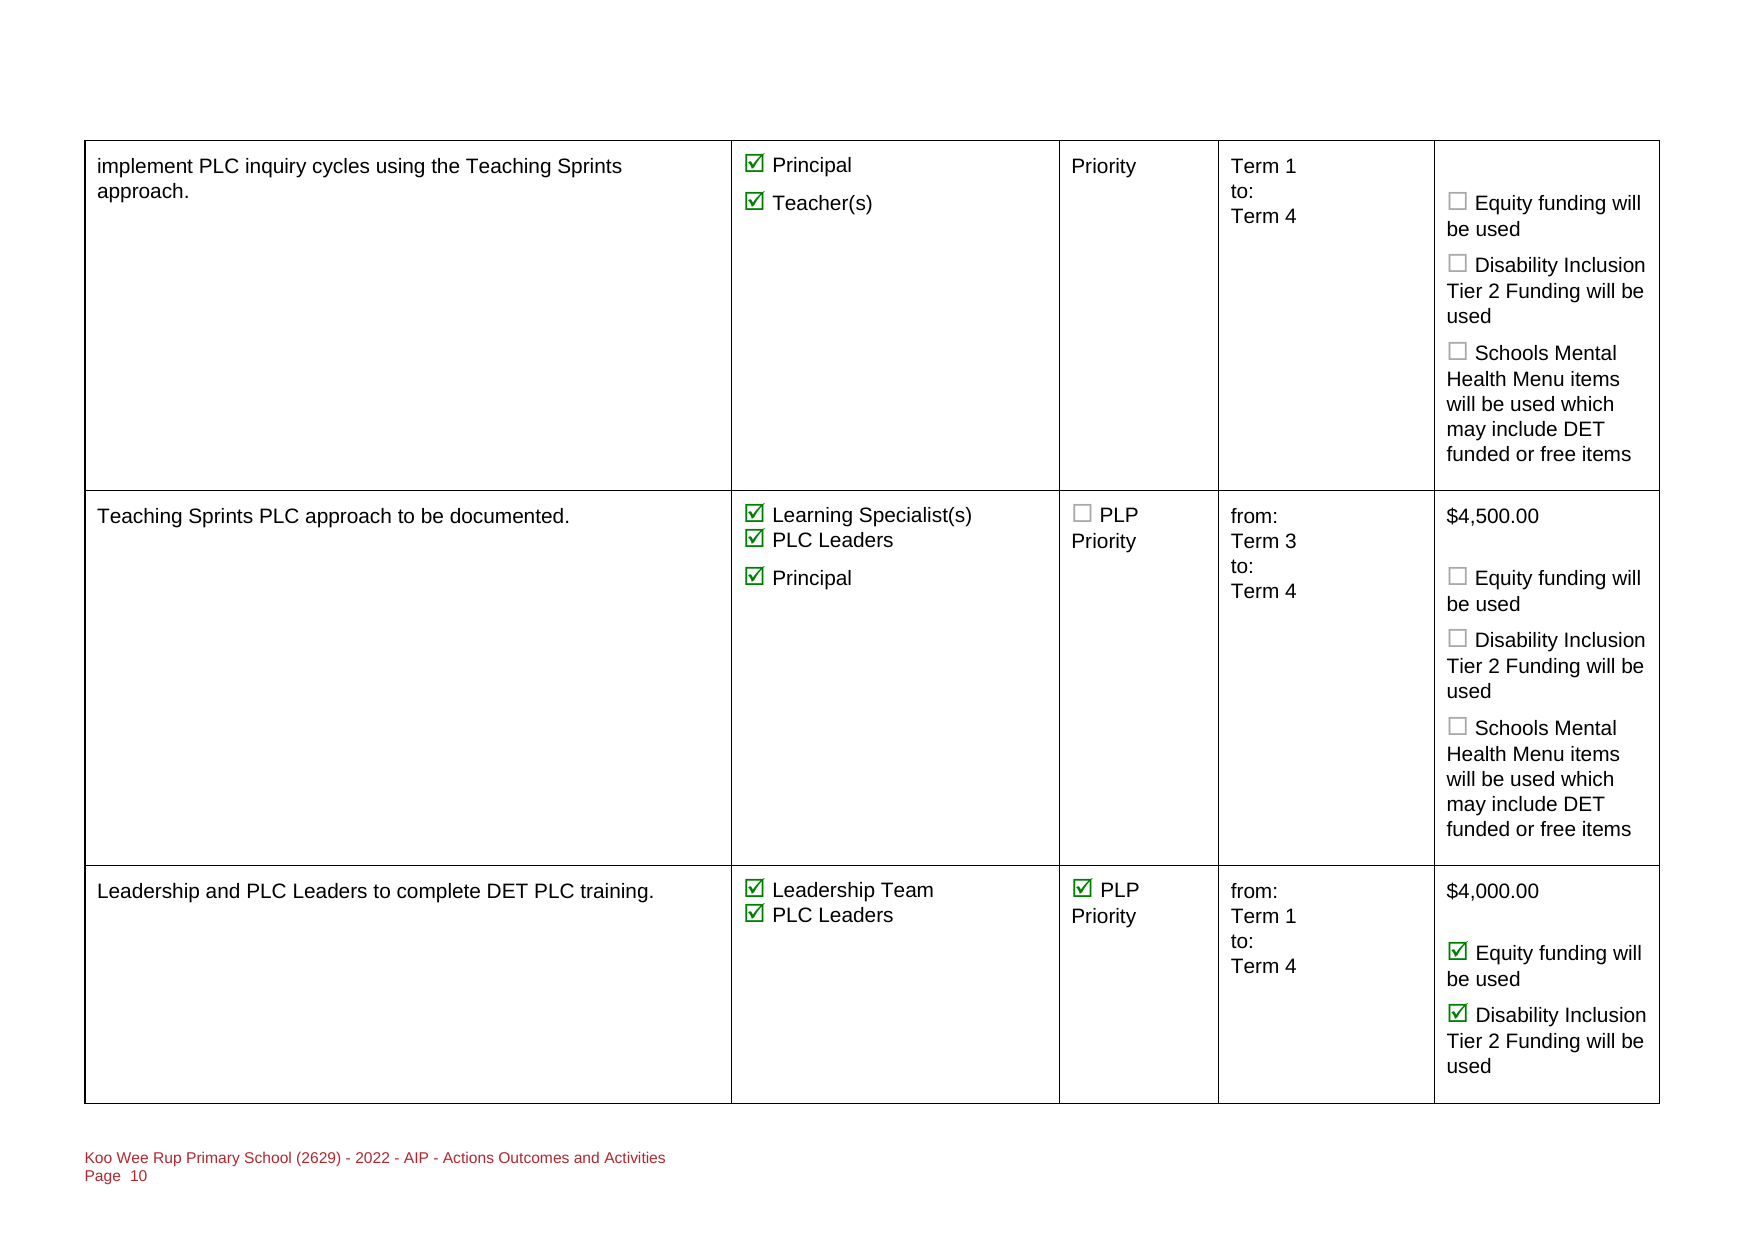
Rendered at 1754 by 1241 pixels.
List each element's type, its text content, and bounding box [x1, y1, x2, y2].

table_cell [86, 141, 731, 490]
table_cell Learning Specialist(s) PLC Leaders Principal [732, 491, 1059, 865]
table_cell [732, 866, 1059, 1102]
table_cell from: Term 3 to: Term 4 [1219, 491, 1434, 865]
table_cell PLP Priority [1060, 866, 1218, 1102]
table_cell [86, 866, 731, 1102]
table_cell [732, 141, 1059, 490]
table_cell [1435, 141, 1659, 490]
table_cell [1435, 866, 1659, 1102]
table_cell Teaching Sprints PLC approach to be documented. [86, 491, 731, 865]
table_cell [1219, 866, 1434, 1102]
table_cell PLP Priority [1060, 491, 1218, 865]
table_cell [1219, 141, 1434, 490]
table_cell PLP Priority [1060, 141, 1218, 490]
table_cell $4,500.00 Equity funding will be used Disability Inclusion Tier 2 Funding will be used Schools Mental Health Menu items will be used which may include DET funded or free items [1435, 491, 1659, 865]
